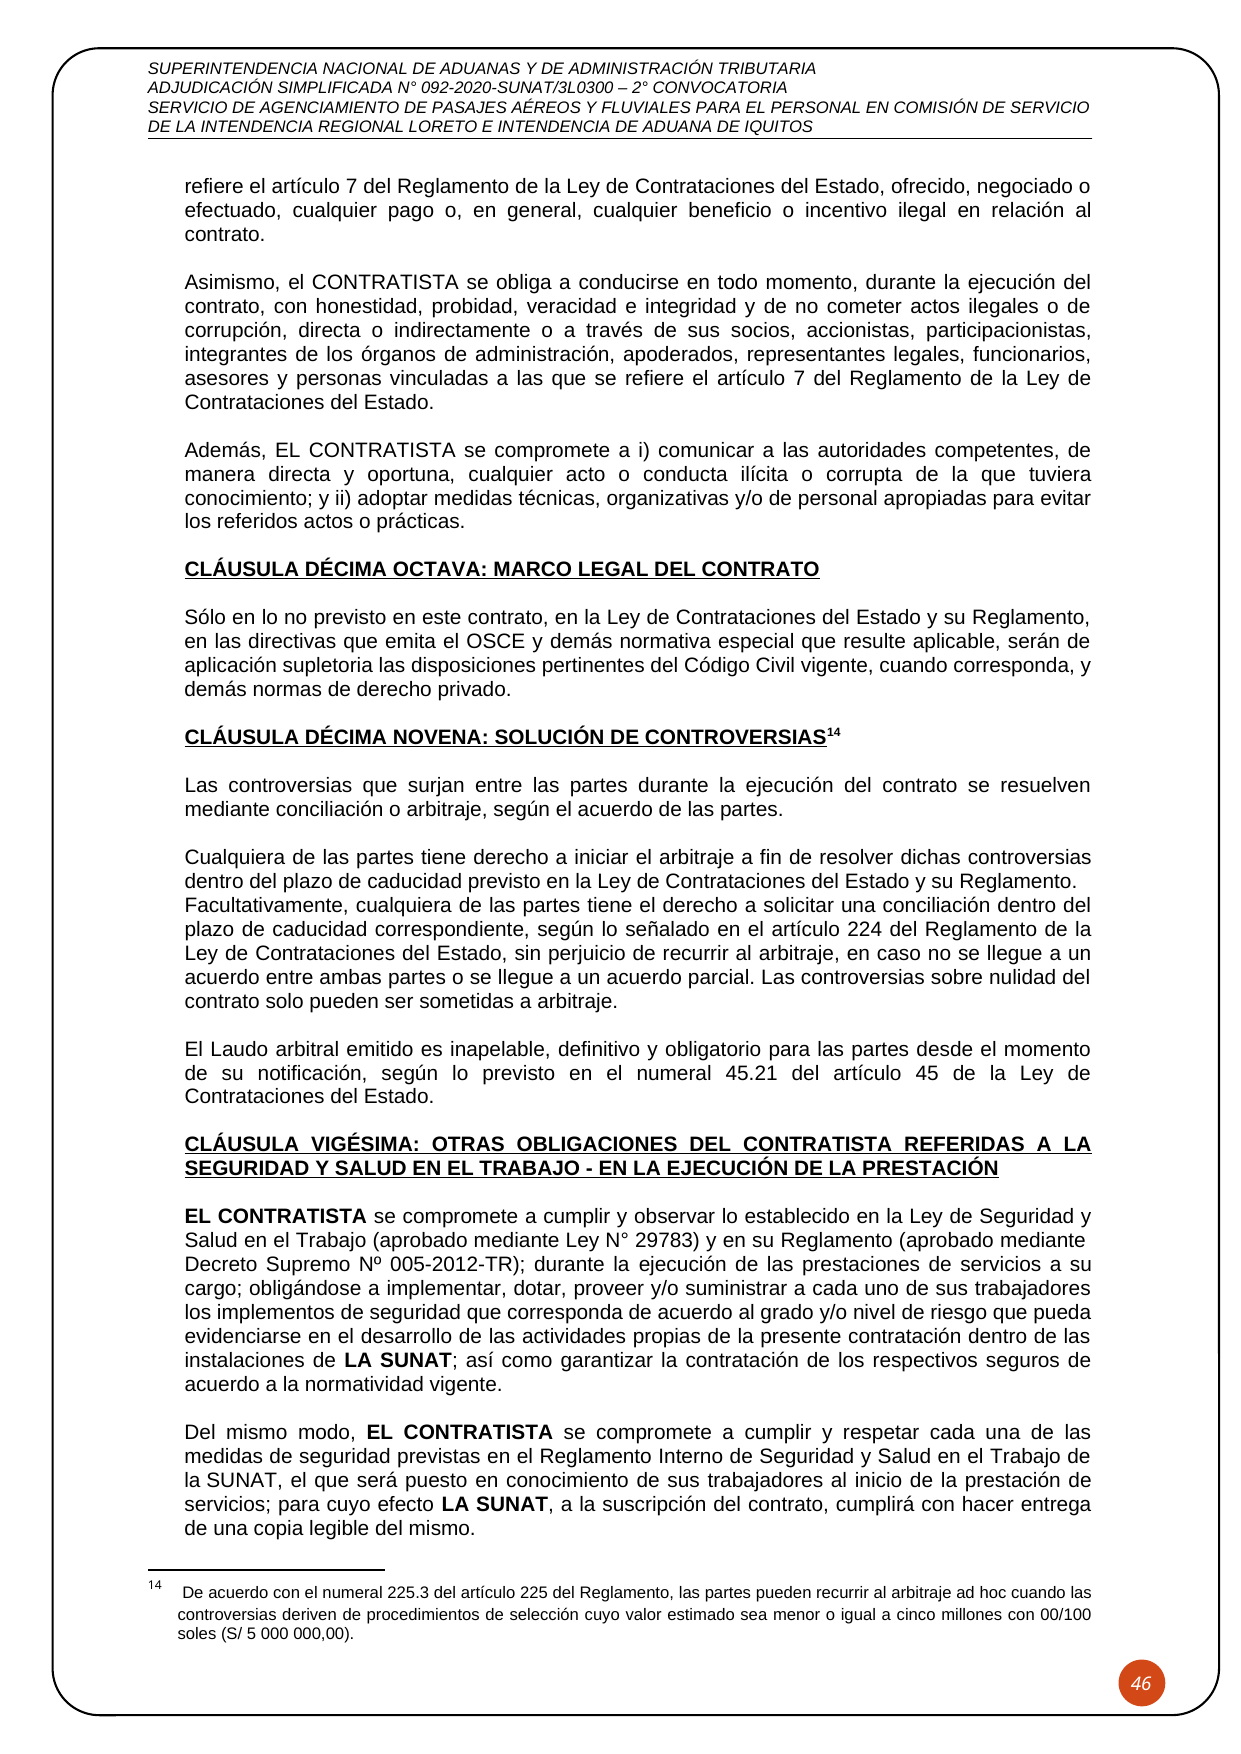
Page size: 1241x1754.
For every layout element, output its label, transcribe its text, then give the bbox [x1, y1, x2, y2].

text CLÁUSULA VIGÉSIMA: OTRAS OBLIGACIONES DEL CONTRATISTA REFERIDAS A LA SEGURIDAD Y SALUD EN EL TRABAJO - EN LA EJECUCIÓN DE LA PRESTACIÓN [184, 1154, 1092, 1180]
text CLÁUSULA VIGÉSIMA: OTRAS OBLIGACIONES DEL CONTRATISTA REFERIDAS A LA SEGURIDAD Y SALUD EN EL TRABAJO - EN LA EJECUCIÓN DE LA PRESTACIÓN [184, 1132, 1092, 1153]
text EL CONTRATISTA se compromete a cumplir y observar lo establecido en la Ley de Seguridad y Salud en el Trabajo (aprobado mediante Ley N° 29783) y en su Reglamento (aprobado mediante Decreto Supremo Nº 005-2012-TR); durante la ejecución de las prestaciones de servicios a su cargo; obligándose a implementar, dotar, proveer y/o suministrar a cada uno de sus trabajadores los implementos de seguridad que corresponda de acuerdo al grado y/o nivel de riesgo que pueda evidenciarse en el desarrollo de las actividades propias de la presente contratación dentro de las instalaciones de LA SUNAT; así como garantizar la contratación de los respectivos seguros de acuerdo a la normatividad vigente. [184, 1204, 1092, 1396]
text El Laudo arbitral emitido es inapelable, definitivo y obligatorio para las partes desde el momento de su notificación, según lo previsto en el numeral 45.21 del artículo 45 de la Ley de Contrataciones del Estado. [184, 1036, 1092, 1108]
text CLÁUSULA DÉCIMA NOVENA: SOLUCIÓN DE CONTROVERSIAS [184, 725, 1092, 749]
text Sólo en lo no previsto en este contrato, en la Ley de Contrataciones del Estado y su Reglamento, en las directivas que emita el OSCE y demás normativa especial que resulte aplicable, serán de aplicación supletoria las disposiciones pertinentes del Código Civil vigente, cuando corresponda, y demás normas de derecho privado. [184, 605, 1092, 701]
text Del mismo modo, EL CONTRATISTA se compromete a cumplir y respetar cada una de las medidas de seguridad previstas en el Reglamento Interno de Seguridad y Salud en el Trabajo de la SUNAT, el que será puesto en conocimiento de sus trabajadores al inicio de la prestación de servicios; para cuyo efecto LA SUNAT, a la suscripción del contrato, cumplirá con hacer entrega de una copia legible del mismo. [184, 1420, 1092, 1539]
text Las controversias que surjan entre las partes durante la ejecución del contrato se resuelven mediante conciliación o arbitraje, según el acuerdo de las partes. [184, 773, 1092, 821]
text CLÁUSULA DÉCIMA OCTAVA: MARCO LEGAL DEL CONTRATO [184, 557, 1092, 581]
text Asimismo, el CONTRATISTA se obliga a conducirse en todo momento, durante la ejecución del contrato, con honestidad, probidad, veracidad e integridad y de no cometer actos ilegales o de corrupción, directa o indirectamente o a través de sus socios, accionistas, participacionistas, integrantes de los órganos de administración, apoderados, representantes legales, funcionarios, asesores y personas vinculadas a las que se refiere el artículo 7 del Reglamento de la Ley de Contrataciones del Estado. [184, 270, 1092, 413]
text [184, 174, 1092, 246]
text Facultativamente, cualquiera de las partes tiene el derecho a solicitar una conciliación dentro del plazo de caducidad correspondiente, según lo señalado en el artículo 224 del Reglamento de la Ley de Contrataciones del Estado, sin perjuicio de recurrir al arbitraje, en caso no se llegue a un acuerdo entre ambas partes o se llegue a un acuerdo parcial. Las controversias sobre nulidad del contrato solo pueden ser sometidas a arbitraje. [184, 893, 1092, 1012]
text Cualquiera de las partes tiene derecho a iniciar el arbitraje a fin de resolver dichas controversias dentro del plazo de caducidad previsto en la Ley de Contrataciones del Estado y su Reglamento. [184, 845, 1092, 893]
text Además, EL CONTRATISTA se compromete a i) comunicar a las autoridades competentes, de manera directa y oportuna, cualquier acto o conducta ilícita o corrupta de la que tuviera conocimiento; y ii) adoptar medidas técnicas, organizativas y/o de personal apropiadas para evitar los referidos actos o prácticas. [184, 437, 1092, 533]
